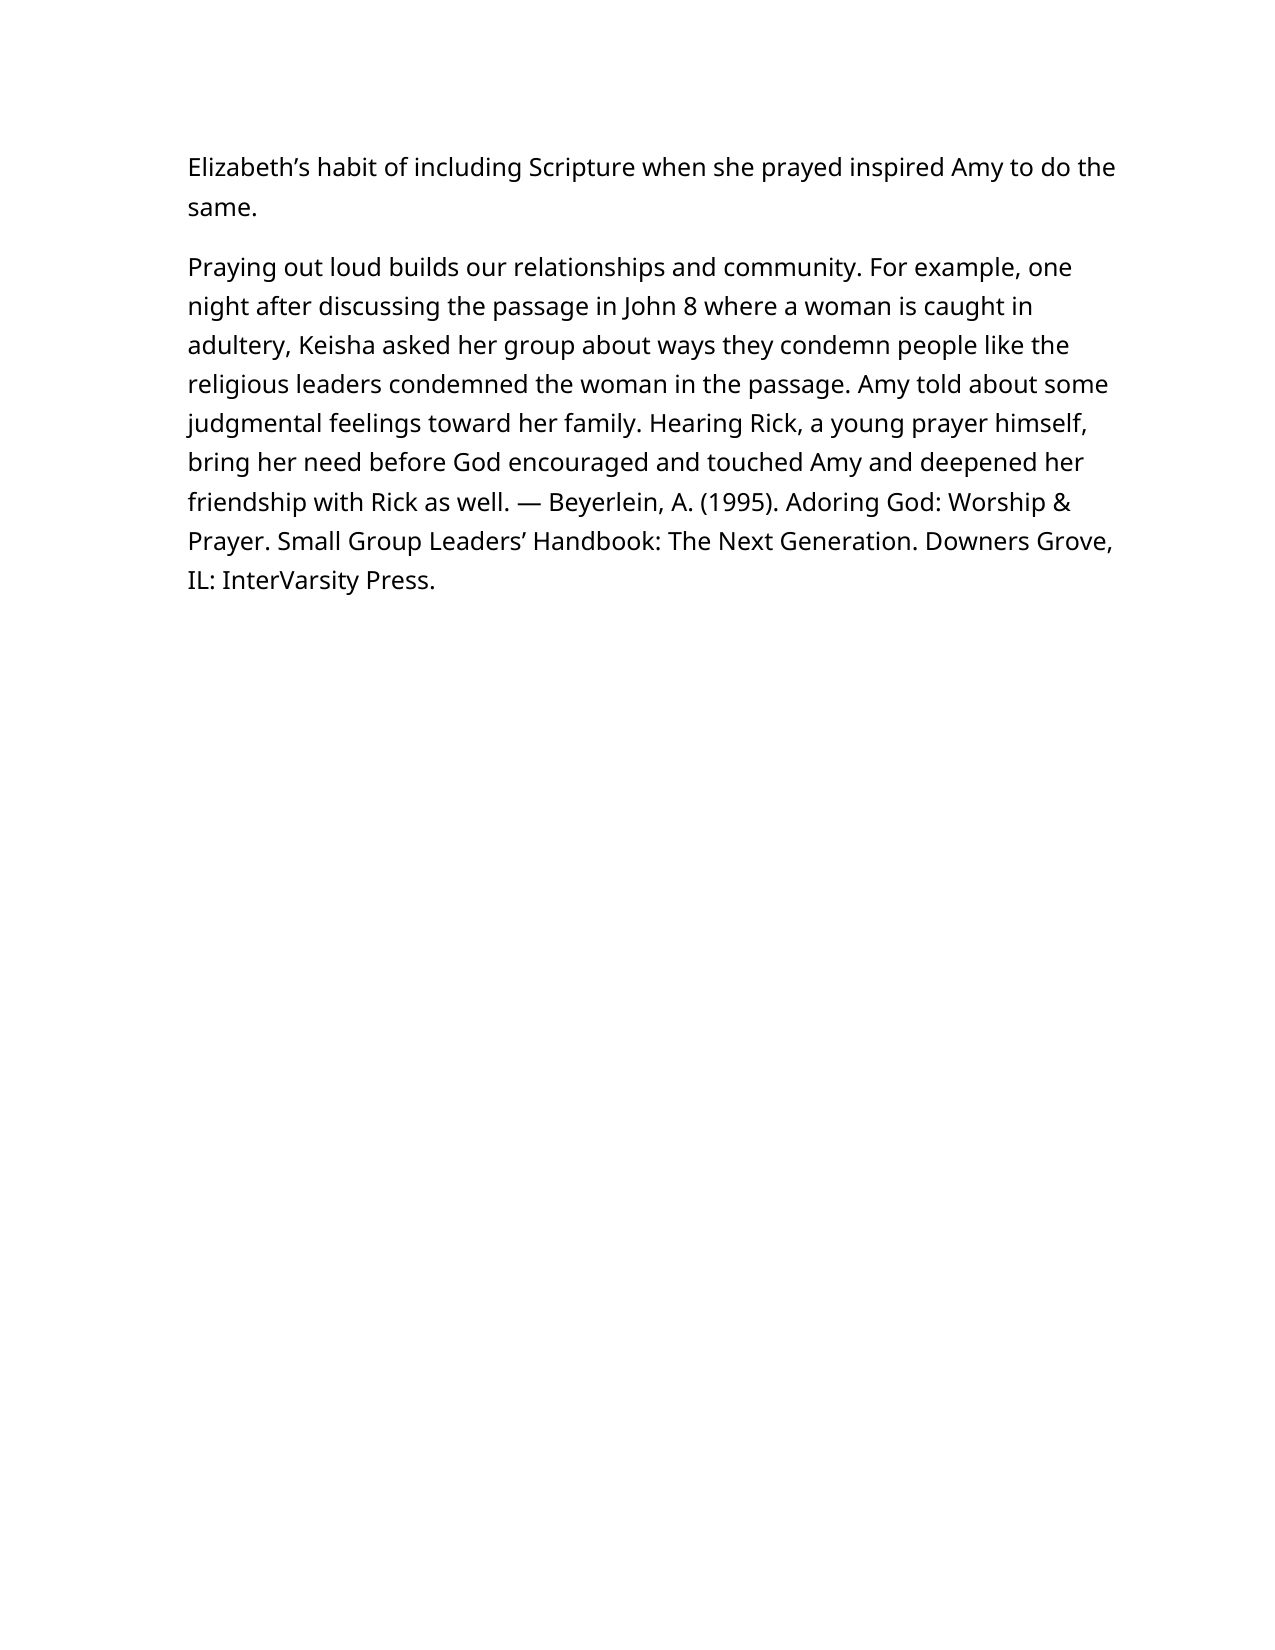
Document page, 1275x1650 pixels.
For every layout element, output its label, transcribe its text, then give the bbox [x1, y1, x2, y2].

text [187, 150, 1125, 223]
text Praying out loud builds our relationships and community. For example, one night after discussing the passage in John 8 where a woman is caught in adultery, Keisha asked her group about ways they condemn people like the religious leaders condemned the woman in the passage. Amy told about some judgmental feelings toward her family. Hearing Rick, a young prayer himself, bring her need before God encouraged and touched Amy and deepened her friendship with Rick as well. — Beyerlein, A. (1995). Adoring God: Worship & Prayer. Small Group Leaders’ Handbook: The Next Generation. Downers Grove, IL: InterVarsity Press. [187, 249, 1125, 597]
